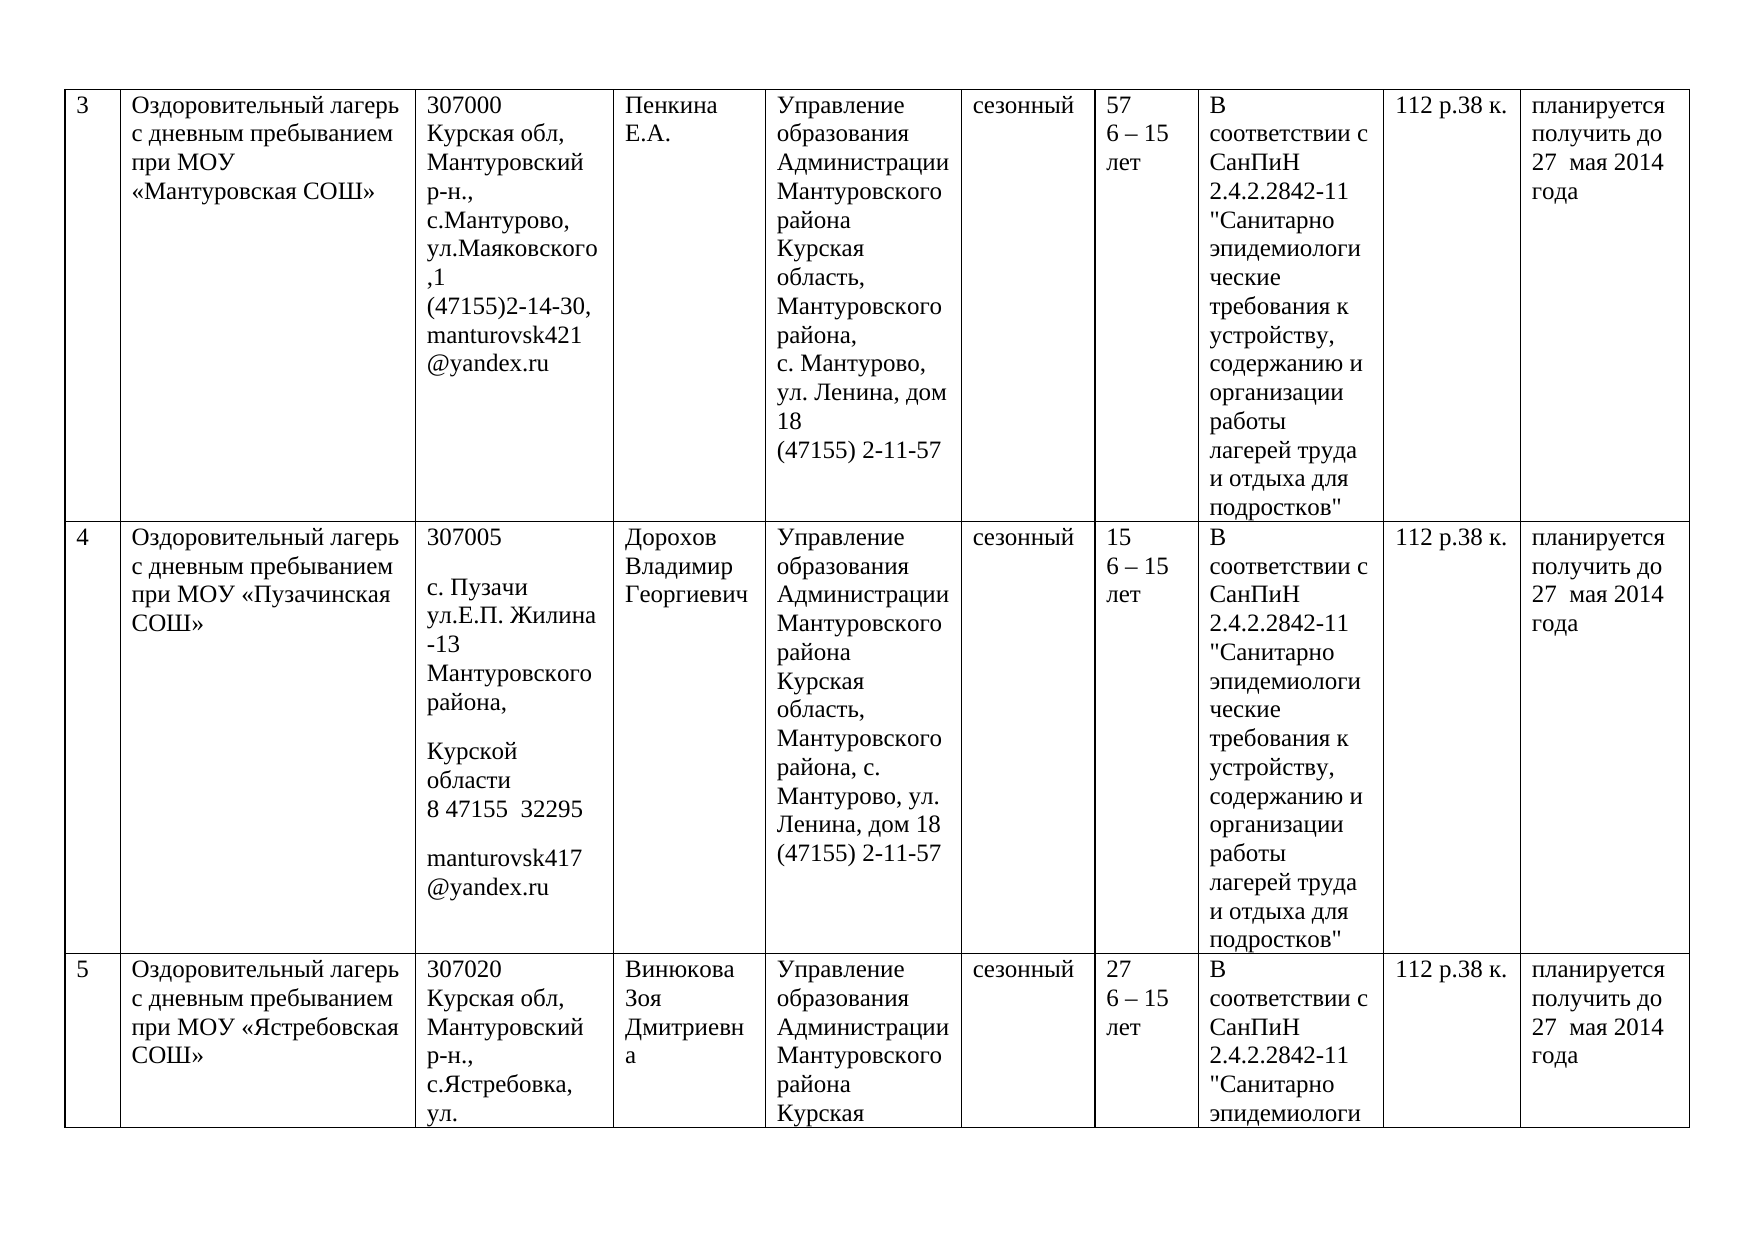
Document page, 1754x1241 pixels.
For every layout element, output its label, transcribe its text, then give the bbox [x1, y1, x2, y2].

table_cell Дорохов Владимир Георгиевич [614, 522, 765, 953]
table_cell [766, 90, 961, 521]
table_cell Оздоровительный лагерь с дневным пребыванием при МОУ «Пузачинская СОШ» [121, 522, 415, 953]
table_cell сезонный [962, 522, 1094, 953]
table_cell 307005 с. Пузачи ул.Е.П. Жилина -13 Мантуровского района, Курской области 8 47155 32295 manturovsk417@yandex.ru [416, 522, 613, 953]
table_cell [1521, 90, 1689, 521]
table_cell 57 6 – 15 лет [1096, 90, 1198, 521]
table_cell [121, 954, 415, 1127]
table_cell 4 [66, 522, 120, 953]
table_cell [416, 954, 613, 1127]
table_cell 112 р.38 к. [1384, 954, 1520, 1127]
table_cell Управление образования Администрации Мантуровского района Курская область, Мантуровского района, с. Мантурово, ул. Ленина, дом 18 (47155) 2-11-57 [766, 522, 961, 953]
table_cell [766, 954, 961, 1127]
table_cell 5 [66, 954, 120, 1127]
table_cell сезонный [962, 954, 1094, 1127]
table_cell 15 6 – 15 лет [1096, 522, 1198, 953]
table_cell 3 [66, 90, 120, 521]
table_cell Оздоровительный лагерь с дневным пребыванием при МОУ «Мантуровская СОШ» [121, 90, 415, 521]
table_cell Пенкина Е.А. [614, 90, 765, 521]
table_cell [1521, 954, 1689, 1127]
table_cell сезонный [962, 90, 1094, 521]
table_cell 112 р.38 к. [1384, 90, 1520, 521]
table_cell 307000 Курская обл, Мантуровский р-н., с.Мантурово, ул.Маяковского,1 (47155)2-14-30, manturovsk421@yandex.ru [416, 90, 613, 521]
table_cell 27 6 – 15 лет [1096, 954, 1198, 1127]
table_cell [1199, 954, 1383, 1127]
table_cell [614, 954, 765, 1127]
table_cell планируется получить до 27 мая 2014 года [1521, 522, 1689, 953]
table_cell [1199, 90, 1383, 521]
table_cell 112 р.38 к. [1384, 522, 1520, 953]
